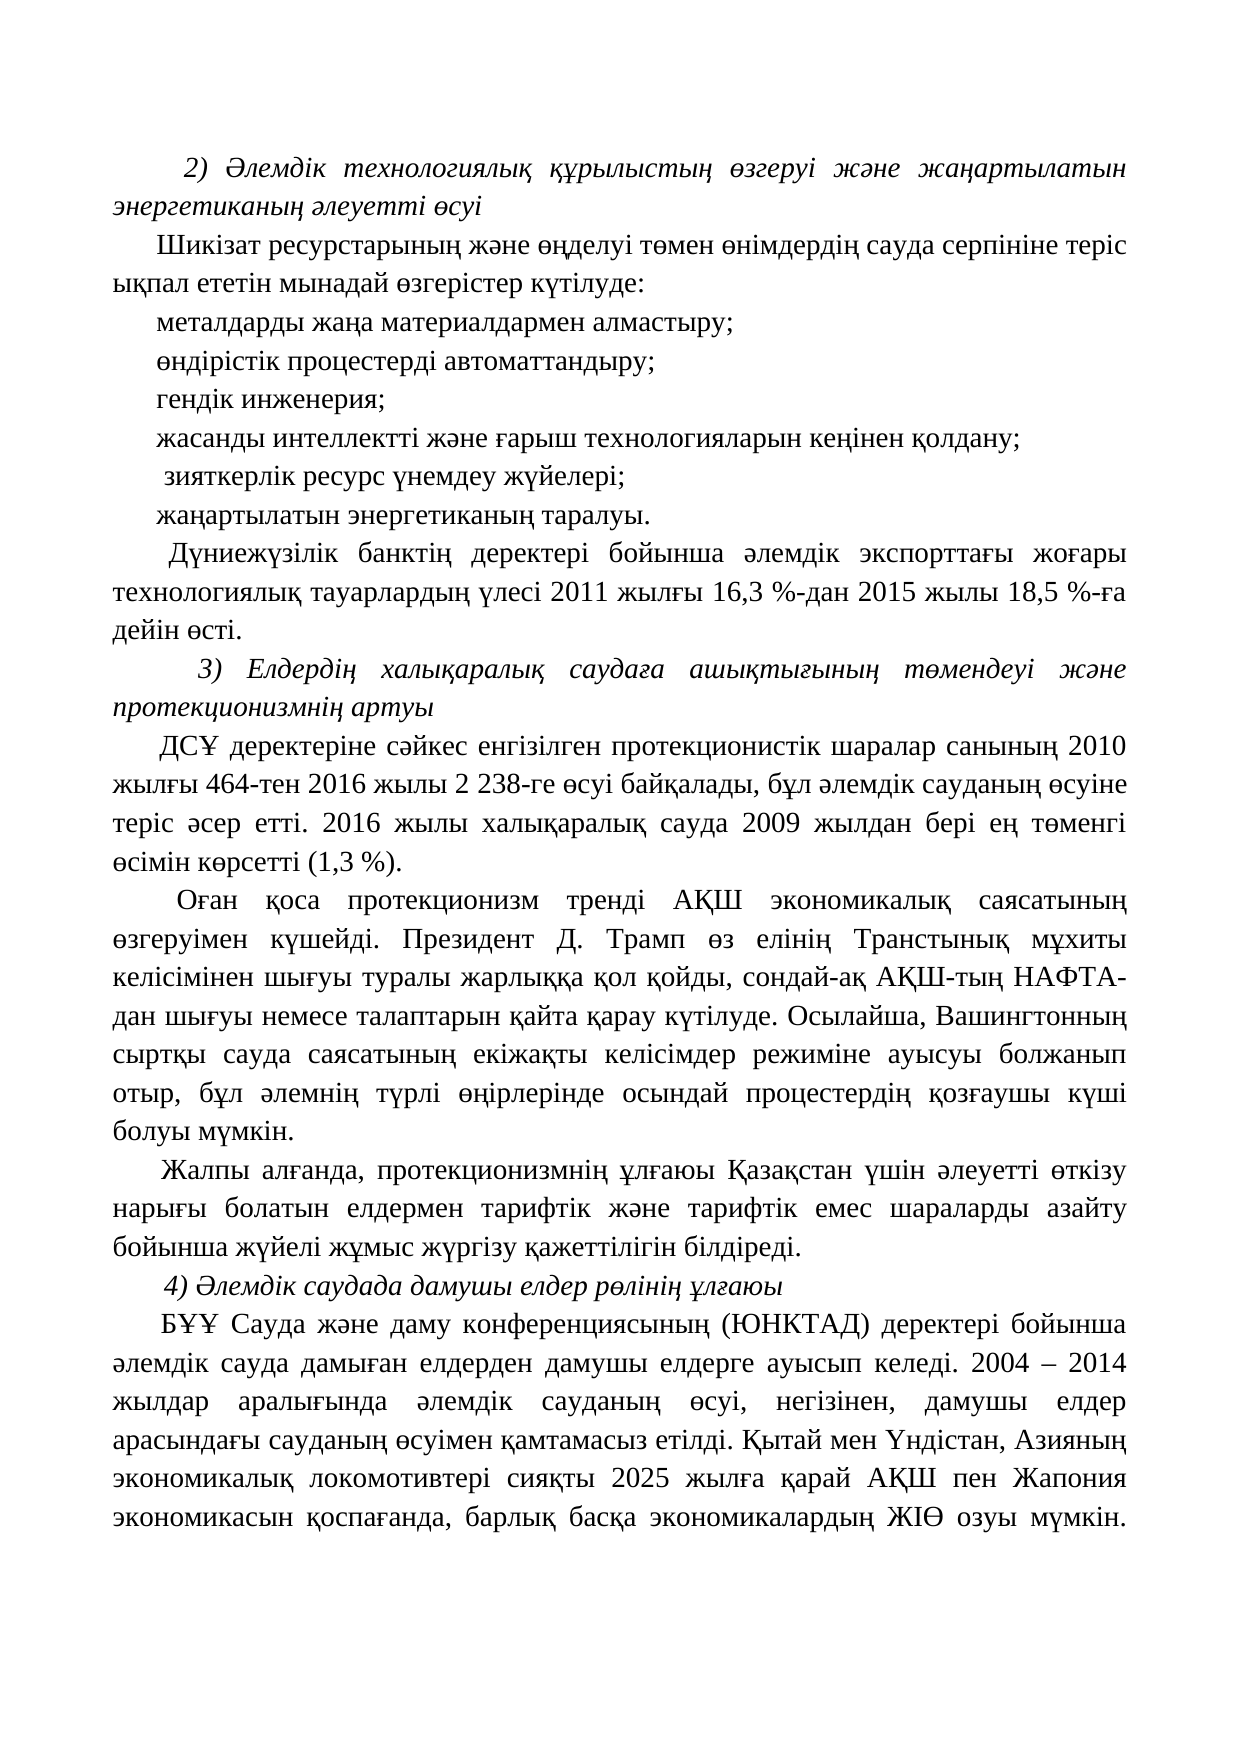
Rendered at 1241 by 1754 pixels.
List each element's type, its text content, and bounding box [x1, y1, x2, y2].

text жаңартылатын энергетиканың таралуы. [112, 497, 1128, 530]
text металдарды жаңа материалдармен алмастыру; [112, 304, 1128, 338]
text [112, 1306, 1128, 1532]
text ДСҰ деректеріне сәйкес енгізілген протекционистік шаралар санының 2010 жылғы 464-тен 2016 жылы 2 238-ге өсуі байқалады, бұл әлемдік сауданың өсуіне теріс әсер етті. 2016 жылы халықаралық сауда 2009 жылдан бері ең төменгі өсімін көрсетті (1,3 %). [112, 728, 1128, 877]
text 4) Әлемдік саудада дамушы елдер рөлінің ұлғаюы [112, 1268, 1128, 1301]
text зияткерлік ресурс үнемдеу жүйелері; [112, 458, 1128, 492]
text 2) Әлемдік технологиялық құрылыстың өзгеруі және жаңартылатын энергетиканың әлеуетті өсуі [112, 150, 1128, 222]
text Шикізат ресурстарының және өңделуі төмен өнімдердің сауда серпініне теріс ықпал ететін мынадай өзгерістер күтілуде: [112, 227, 1128, 299]
text Оған қоса протекционизм тренді АҚШ экономикалық саясатының өзгеруімен күшейді. Президент Д. Трамп өз елінің Транстынық мұхиты келісімінен шығуы туралы жарлыққа қол қойды, сондай-ақ АҚШ-тың НАФТА-дан шығуы немесе талаптарын қайта қарау күтілуде. Осылайша, Вашингтонның сыртқы сауда саясатының екіжақты келісімдер режиміне ауысуы болжанып отыр, бұл әлемнің түрлі өңірлерінде осындай процестердің қозғаушы күші болуы мүмкін. [112, 882, 1128, 1147]
text Жалпы алғанда, протекционизмнің ұлғаюы Қазақстан үшін әлеуетті өткізу нарығы болатын елдермен тарифтік және тарифтік емес шараларды азайту бойынша жүйелі жұмыс жүргізу қажеттілігін білдіреді. [112, 1152, 1128, 1263]
text өндірістік процестерді автоматтандыру; [112, 343, 1128, 376]
text Дүниежүзілік банктің деректері бойынша әлемдік экспорттағы жоғары технологиялық тауарлардың үлесі 2011 жылғы 16,3 %-дан 2015 жылы 18,5 %-ға дейін өсті. [112, 535, 1128, 646]
text жасанды интеллектті және ғарыш технологияларын кеңінен қолдану; [112, 420, 1128, 453]
text гендік инженерия; [112, 381, 1128, 415]
text 3) Елдердің халықаралық саудаға ашықтығының төмендеуі және протекционизмнің артуы [112, 651, 1128, 723]
